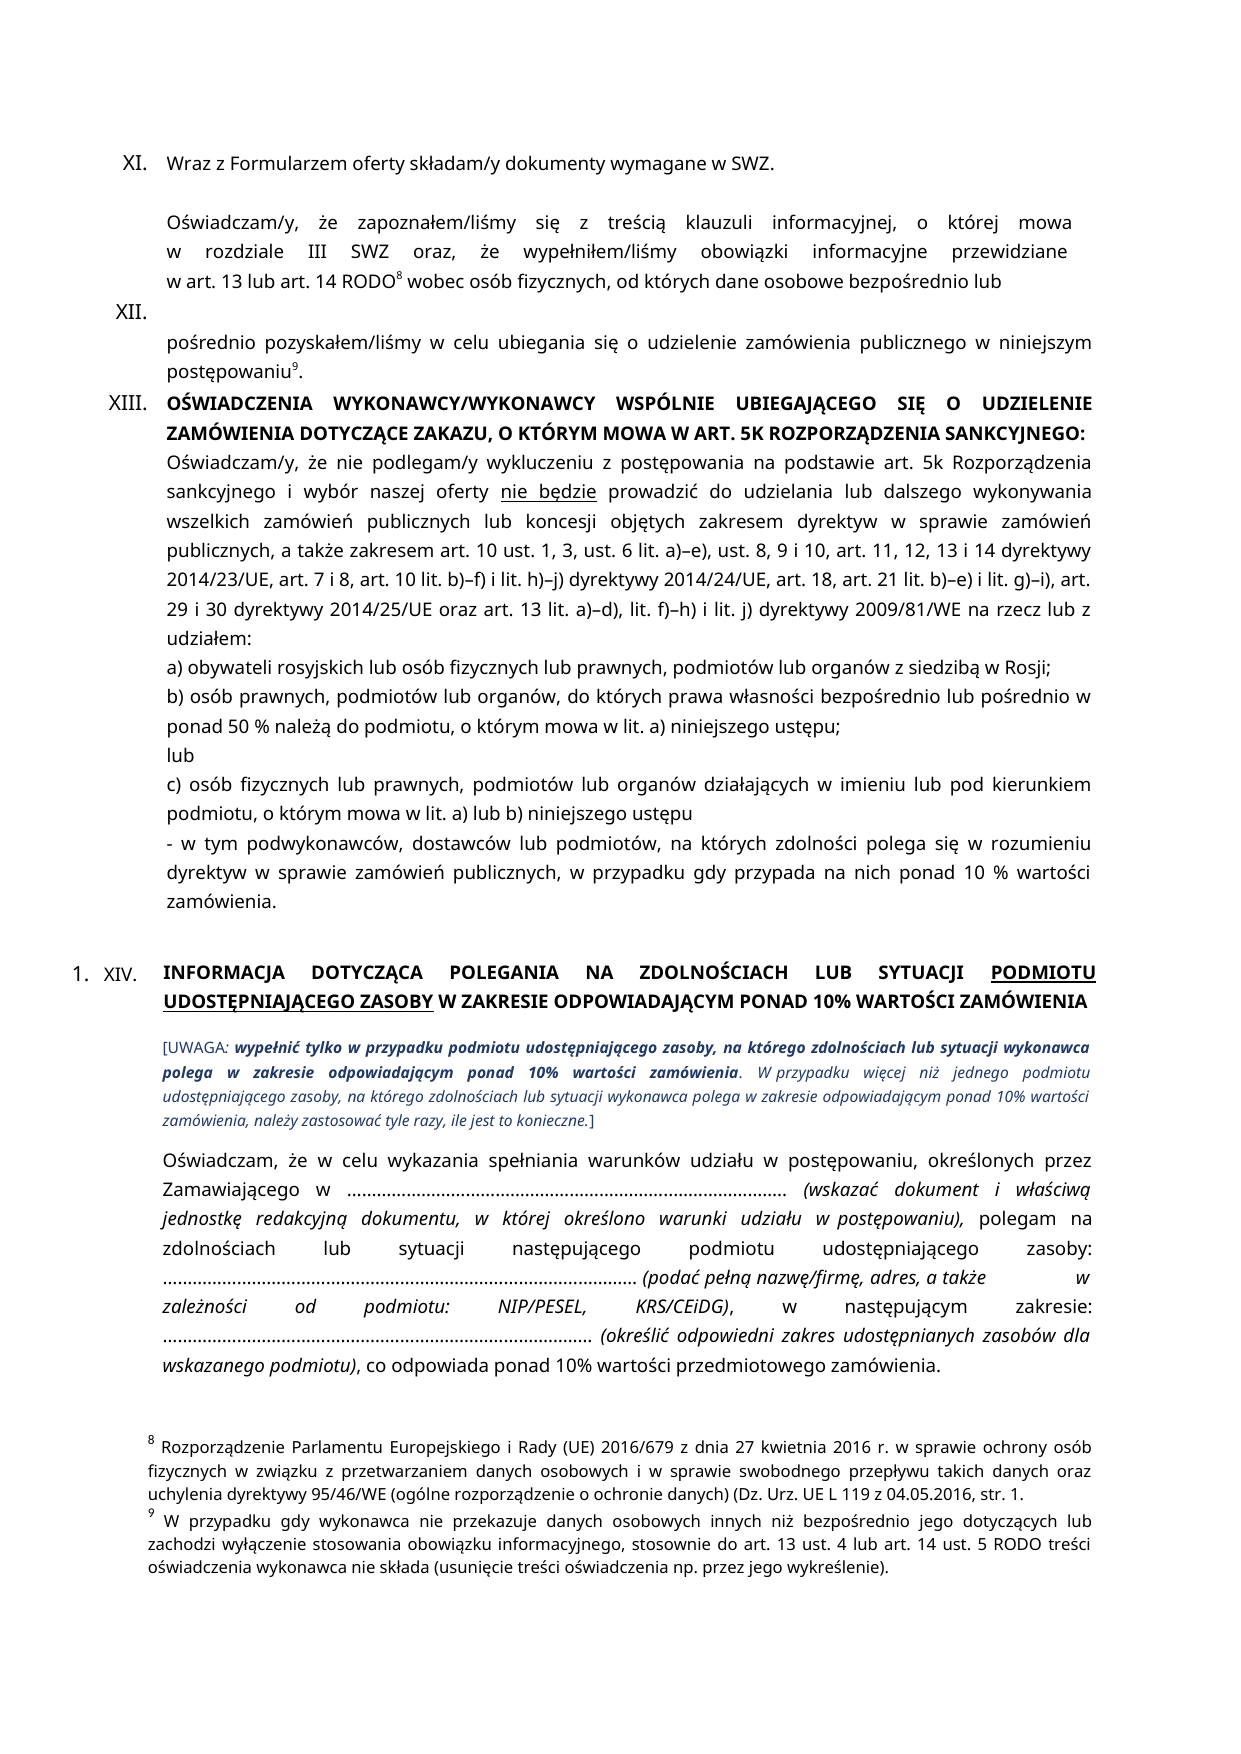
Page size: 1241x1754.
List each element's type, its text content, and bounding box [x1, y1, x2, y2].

text a) obywateli rosyjskich lub osób fizycznych lub prawnych, podmiotów lub organów z siedzibą w Rosji; [166, 654, 1093, 680]
list Oświadczam/y, że nie podlegam/y wykluczeniu z postępowania na podstawie art. 5k Rozporządzenia sankcyjnego i wybór naszej oferty nie będzie prowadzić do udzielania lub dalszego wykonywania wszelkich zamówień publicznych lub koncesji objętych zakresem dyrektyw w sprawie zamówień publicznych, a także zakresem art. 10 ust. 1, 3, ust. 6 lit. a)–e), ust. 8, 9 i 10, art. 11, 12, 13 i 14 dyrektywy 2014/23/UE, art. 7 i 8, art. 10 lit. b)–f) i lit. h)–j) dyrektywy 2014/24/UE, art. 18, art. 21 lit. b)–e) i lit. g)–i), art. 29 i 30 dyrektywy 2014/25/UE oraz art. 13 lit. a)–d), lit. f)–h) i lit. j) dyrektywy 2009/81/WE na rzecz lub z udziałem: [166, 449, 1093, 651]
list OŚWIADCZENIA WYKONAWCY/WYKONAWCY WSPÓLNIE UBIEGAJĄCEGO SIĘ O UDZIELENIE ZAMÓWIENIA DOTYCZĄCE ZAKAZU, O KTÓRYM MOWA W ART. 5K ROZPORZĄDZENIA SANKCYJNEGO: [148, 388, 1093, 446]
text b) osób prawnych, podmiotów lub organów, do których prawa własności bezpośrednio lub pośrednio w ponad 50 % należą do podmiotu, o którym mowa w lit. a) niniejszego ustępu; [166, 684, 1093, 738]
text - w tym podwykonawców, dostawców lub podmiotów, na których zdolności polega się w rozumieniu dyrektyw w sprawie zamówień publicznych, w przypadku gdy przypada na nich ponad 10 % wartości zamówienia. [166, 830, 1093, 914]
list pośrednio pozyskałem/liśmy w celu ubiegania się o udzielenie zamówienia publicznego w niniejszym postępowaniu. [148, 297, 1093, 384]
list Wraz z Formularzem oferty składam/y dokumenty wymagane w SWZ. [148, 148, 1093, 176]
table_header XIV. [88, 947, 162, 1031]
text [UWAGA: wypełnić tylko w przypadku podmiotu udostępniającego zasoby, na którego zdolnościach lub sytuacji wykonawca polega w zakresie odpowiadającym ponad 10% wartości zamówienia. W przypadku więcej niż jednego podmiotu udostępniającego zasoby, na którego zdolnościach lub sytuacji wykonawca polega w zakresie odpowiadającym ponad 10% wartości zamówienia, należy zastosować tyle razy, ile jest to konieczne.] [162, 1037, 1093, 1131]
text lub [166, 742, 1093, 768]
text Oświadczam/y, że zapoznałem/liśmy się z treścią klauzuli informacyjnej, o której mowa w rozdziale III SWZ oraz, że wypełniłem/liśmy obowiązki informacyjne przewidziane w art. 13 lub art. 14 RODO wobec osób fizycznych, od których dane osobowe bezpośrednio lub [166, 209, 1093, 293]
table_header INFORMACJA DOTYCZĄCA POLEGANIA NA ZDOLNOŚCIACH LUB SYTUACJI PODMIOTU UDOSTĘPNIAJĄCEGO ZASOBY W ZAKRESIE ODPOWIADAJĄCYM PONAD 10% WARTOŚCI ZAMÓWIENIA [162, 947, 1107, 1031]
text Oświadczam, że w celu wykazania spełniania warunków udziału w postępowaniu, określonych przez Zamawiającego w ………………………………………………………...………………….. (wskazać dokument i właściwą jednostkę redakcyjną dokumentu, w której określono warunki udziału w postępowaniu), polegam na zdolnościach lub sytuacji następującego podmiotu udostępniającego zasoby: ………………………………………………………………………...………… (podać pełną nazwę/firmę, adres, a także w zależności od podmiotu: NIP/PESEL, KRS/CEiDG), w następującym zakresie: …………………………………………………………………………… (określić odpowiedni zakres udostępnianych zasobów dla wskazanego podmiotu), co odpowiada ponad 10% wartości przedmiotowego zamówienia. [162, 1147, 1093, 1377]
text c) osób fizycznych lub prawnych, podmiotów lub organów działających w imieniu lub pod kierunkiem podmiotu, o którym mowa w lit. a) lub b) niniejszego ustępu [166, 771, 1093, 826]
